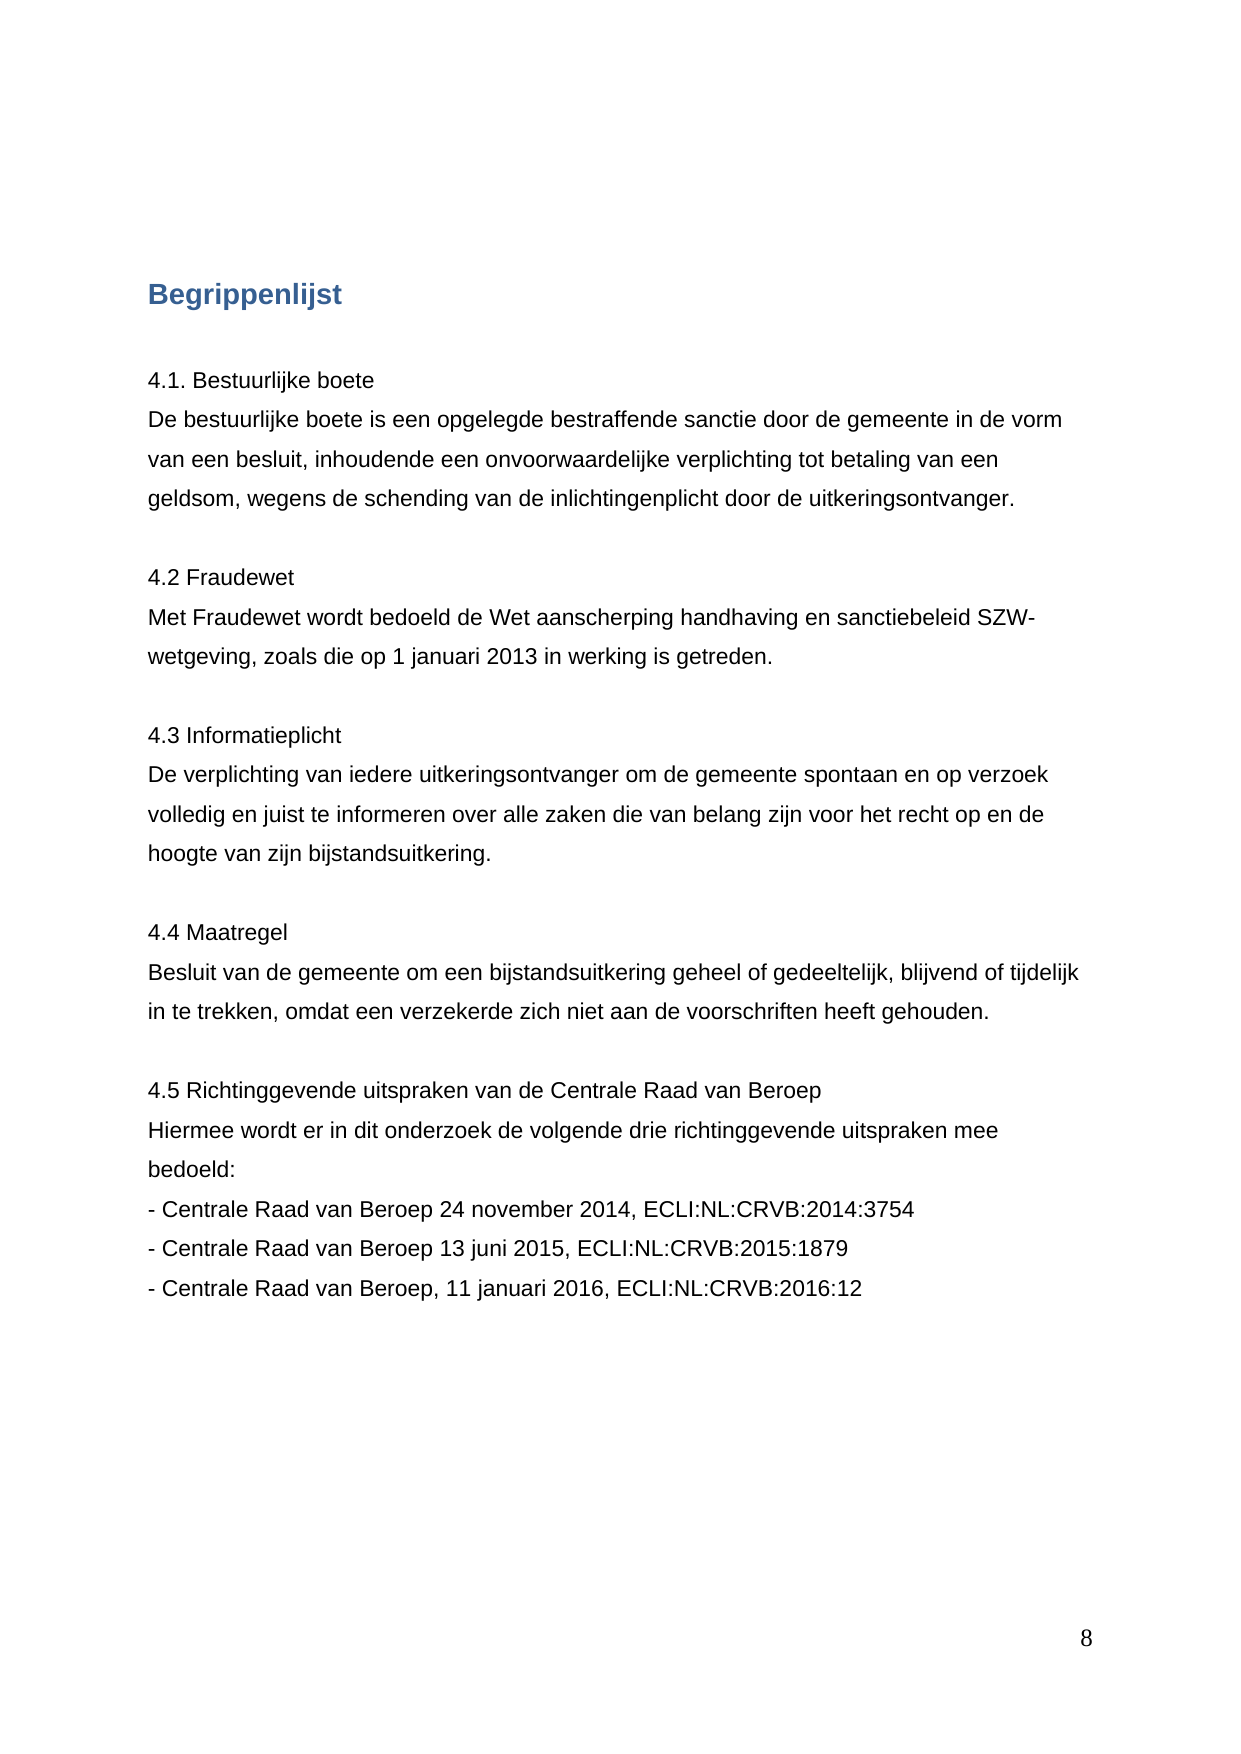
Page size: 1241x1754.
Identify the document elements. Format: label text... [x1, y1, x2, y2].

text 4.4 Maatregel [148, 919, 1093, 946]
subtitle Begrippenlijst [148, 277, 1093, 310]
text De verplichting van iedere uitkeringsontvanger om de gemeente spontaan en op verzoek volledig en juist te informeren over alle zaken die van belang zijn voor het recht op en de hoogte van zijn bijstandsuitkering. [148, 761, 1093, 867]
text 4.2 Fraudewet [148, 564, 1093, 590]
text - Centrale Raad van Beroep 24 november 2014, ECLI:NL:CRVB:2014:3754 [148, 1196, 1093, 1222]
text Met Fraudewet wordt bedoeld de Wet aanscherping handhaving en sanctiebeleid SZW-wetgeving, zoals die op 1 januari 2013 in werking is getreden. [148, 603, 1093, 669]
text 4.5 Richtinggevende uitspraken van de Centrale Raad van Beroep [148, 1077, 1093, 1103]
text Besluit van de gemeente om een bijstandsuitkering geheel of gedeeltelijk, blijvend of tijdelijk in te trekken, omdat een verzekerde zich niet aan de voorschriften heeft gehouden. [148, 959, 1093, 1024]
text - Centrale Raad van Beroep 13 juni 2015, ECLI:NL:CRVB:2015:1879 [148, 1235, 1093, 1261]
text 4.3 Informatieplicht [148, 722, 1093, 748]
text - Centrale Raad van Beroep, 11 januari 2016, ECLI:NL:CRVB:2016:12 [148, 1274, 1093, 1301]
text 4.1. Bestuurlijke boete [148, 367, 1093, 393]
text De bestuurlijke boete is een opgelegde bestraffende sanctie door de gemeente in de vorm van een besluit, inhoudende een onvoorwaardelijke verplichting tot betaling van een geldsom, wegens de schending van de inlichtingenplicht door de uitkeringsontvanger. [148, 406, 1093, 511]
text Hiermee wordt er in dit onderzoek de volgende drie richtinggevende uitspraken mee bedoeld: [148, 1117, 1093, 1182]
